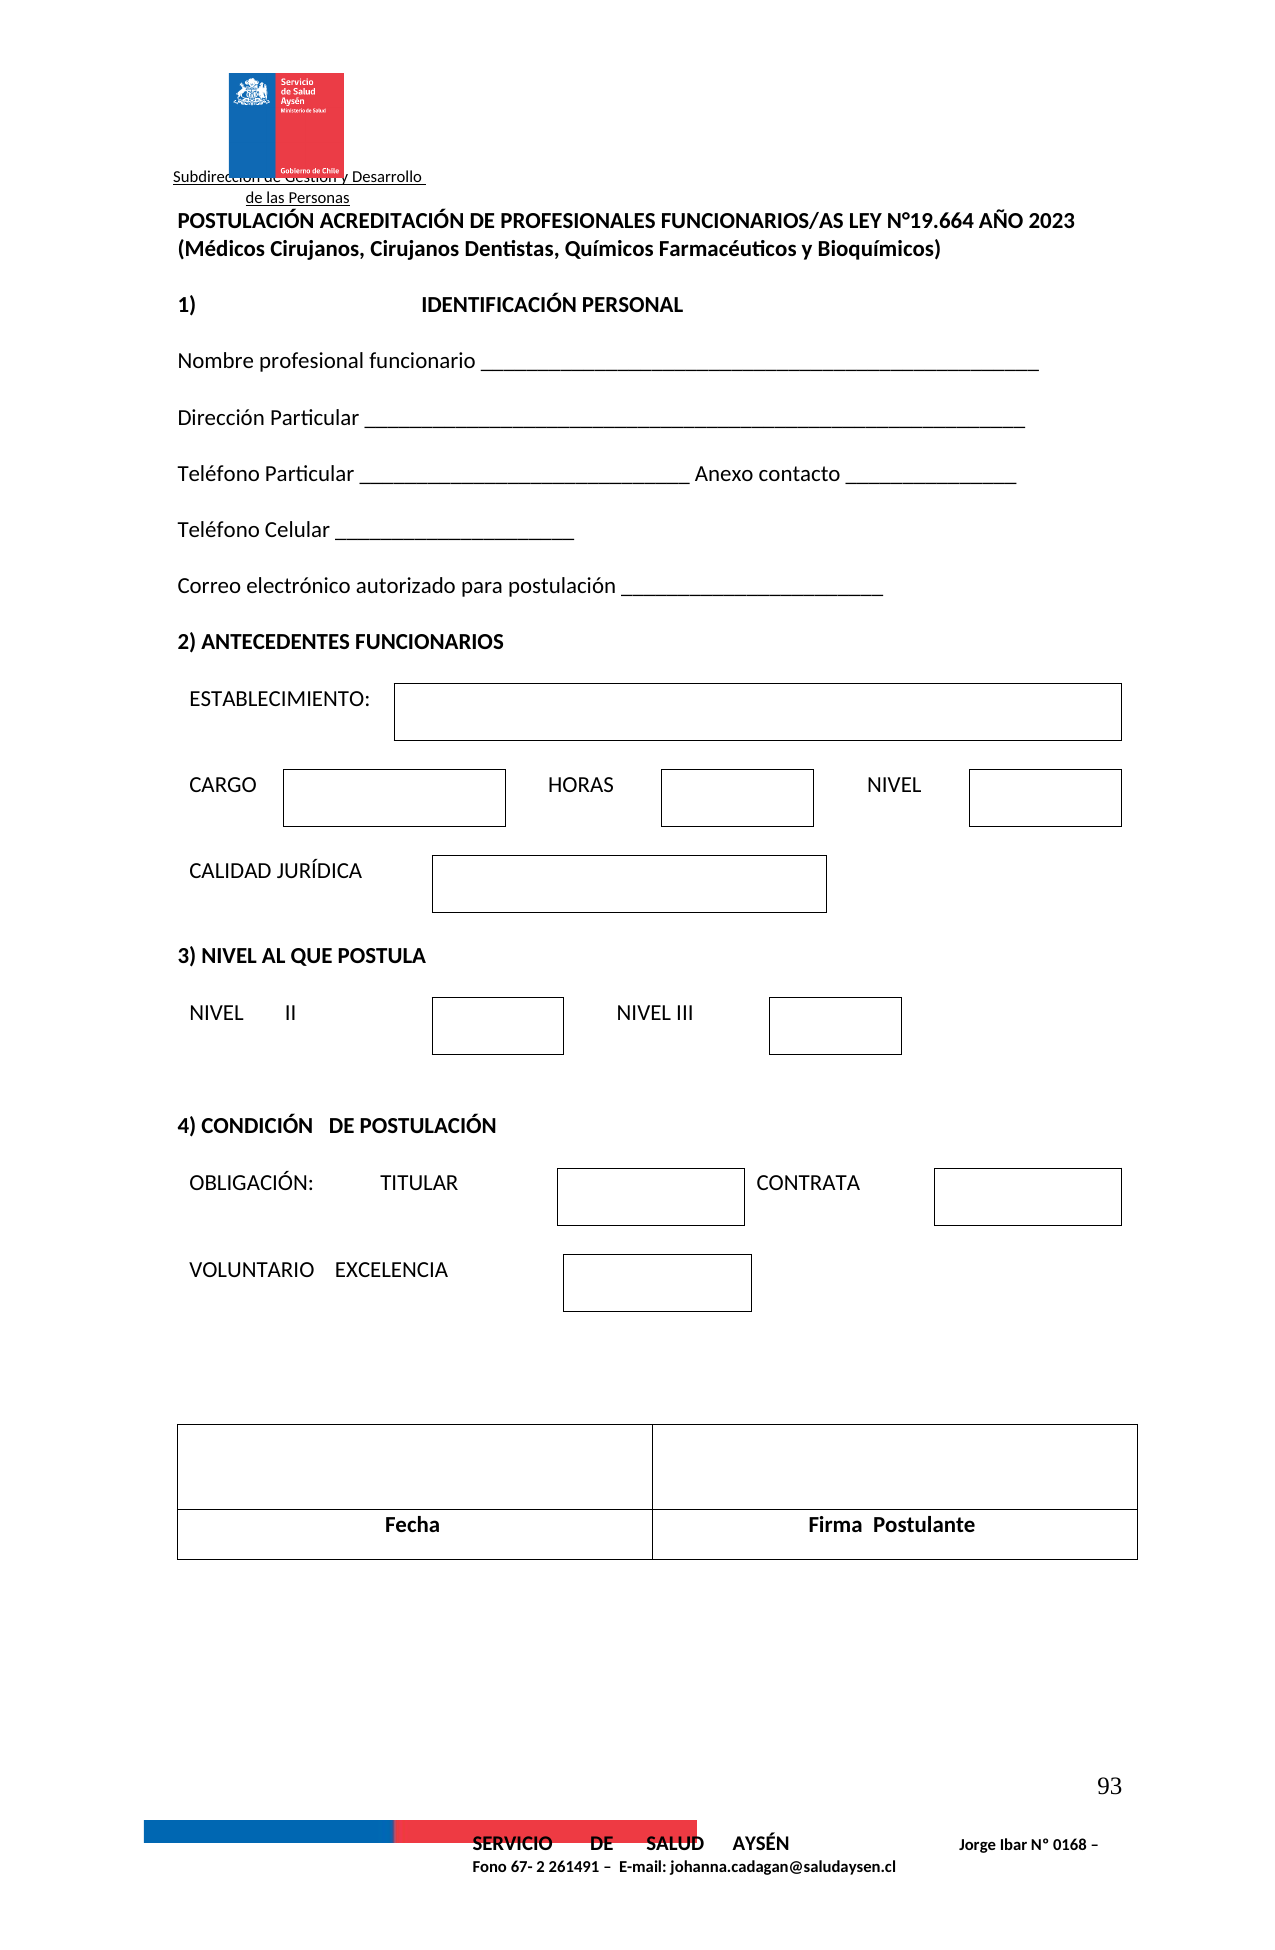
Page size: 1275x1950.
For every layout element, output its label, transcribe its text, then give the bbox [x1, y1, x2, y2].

table_header NIVEL III [564, 997, 769, 1054]
table_header [395, 684, 1121, 740]
table_header NIVEL II [177, 997, 432, 1054]
table_header [284, 770, 505, 826]
table_header CONTRATA [745, 1168, 934, 1224]
text Teléfono Celular _____________________ [177, 515, 1122, 543]
text Teléfono Particular _____________________________ Anexo contacto _______________ [177, 459, 1122, 487]
text 4) CONDICIÓN DE POSTULACIÓN [177, 1111, 1122, 1139]
table_header ESTABLECIMIENTO: [177, 683, 394, 740]
table_header [564, 1255, 751, 1311]
text Nombre profesional funcionario _________________________________________________ [177, 347, 1122, 374]
text POSTULACIÓN ACREDITACIÓN DE PROFESIONALES FUNCIONARIOS/AS LEY N°19.664 AÑO 2023 (Médicos Cirujanos, Cirujanos Dentistas, Químicos Farmacéuticos y Bioquímicos) [177, 206, 1122, 262]
table_header [178, 1425, 652, 1509]
table_header OBLIGACIÓN: [177, 1168, 368, 1224]
table_header NIVEL [814, 769, 969, 826]
text Dirección Particular __________________________________________________________ [177, 403, 1122, 431]
table_cell Fecha [178, 1510, 652, 1558]
table_header [770, 998, 901, 1054]
picture [228, 73, 344, 178]
table_header [433, 998, 563, 1054]
table_cell Firma Postulante [653, 1510, 1137, 1558]
table_header VOLUNTARIO EXCELENCIA [177, 1254, 563, 1311]
text Correo electrónico autorizado para postulación _______________________ [177, 571, 1122, 599]
text 2) ANTECEDENTES FUNCIONARIOS [177, 627, 1122, 655]
list IDENTIFICACIÓN PERSONAL [177, 291, 1122, 318]
table_header [433, 856, 826, 912]
table_header [558, 1169, 744, 1224]
text 3) NIVEL AL QUE POSTULA [177, 941, 1122, 969]
picture [143, 1820, 697, 1843]
table_header CALIDAD JURÍDICA [177, 855, 432, 912]
table_header HORAS [506, 769, 661, 826]
table_header [935, 1169, 1121, 1224]
table_header [662, 770, 813, 826]
table_header [970, 770, 1121, 826]
table_header CARGO [177, 769, 283, 826]
table_header TITULAR [368, 1168, 557, 1224]
table_header [653, 1425, 1137, 1509]
